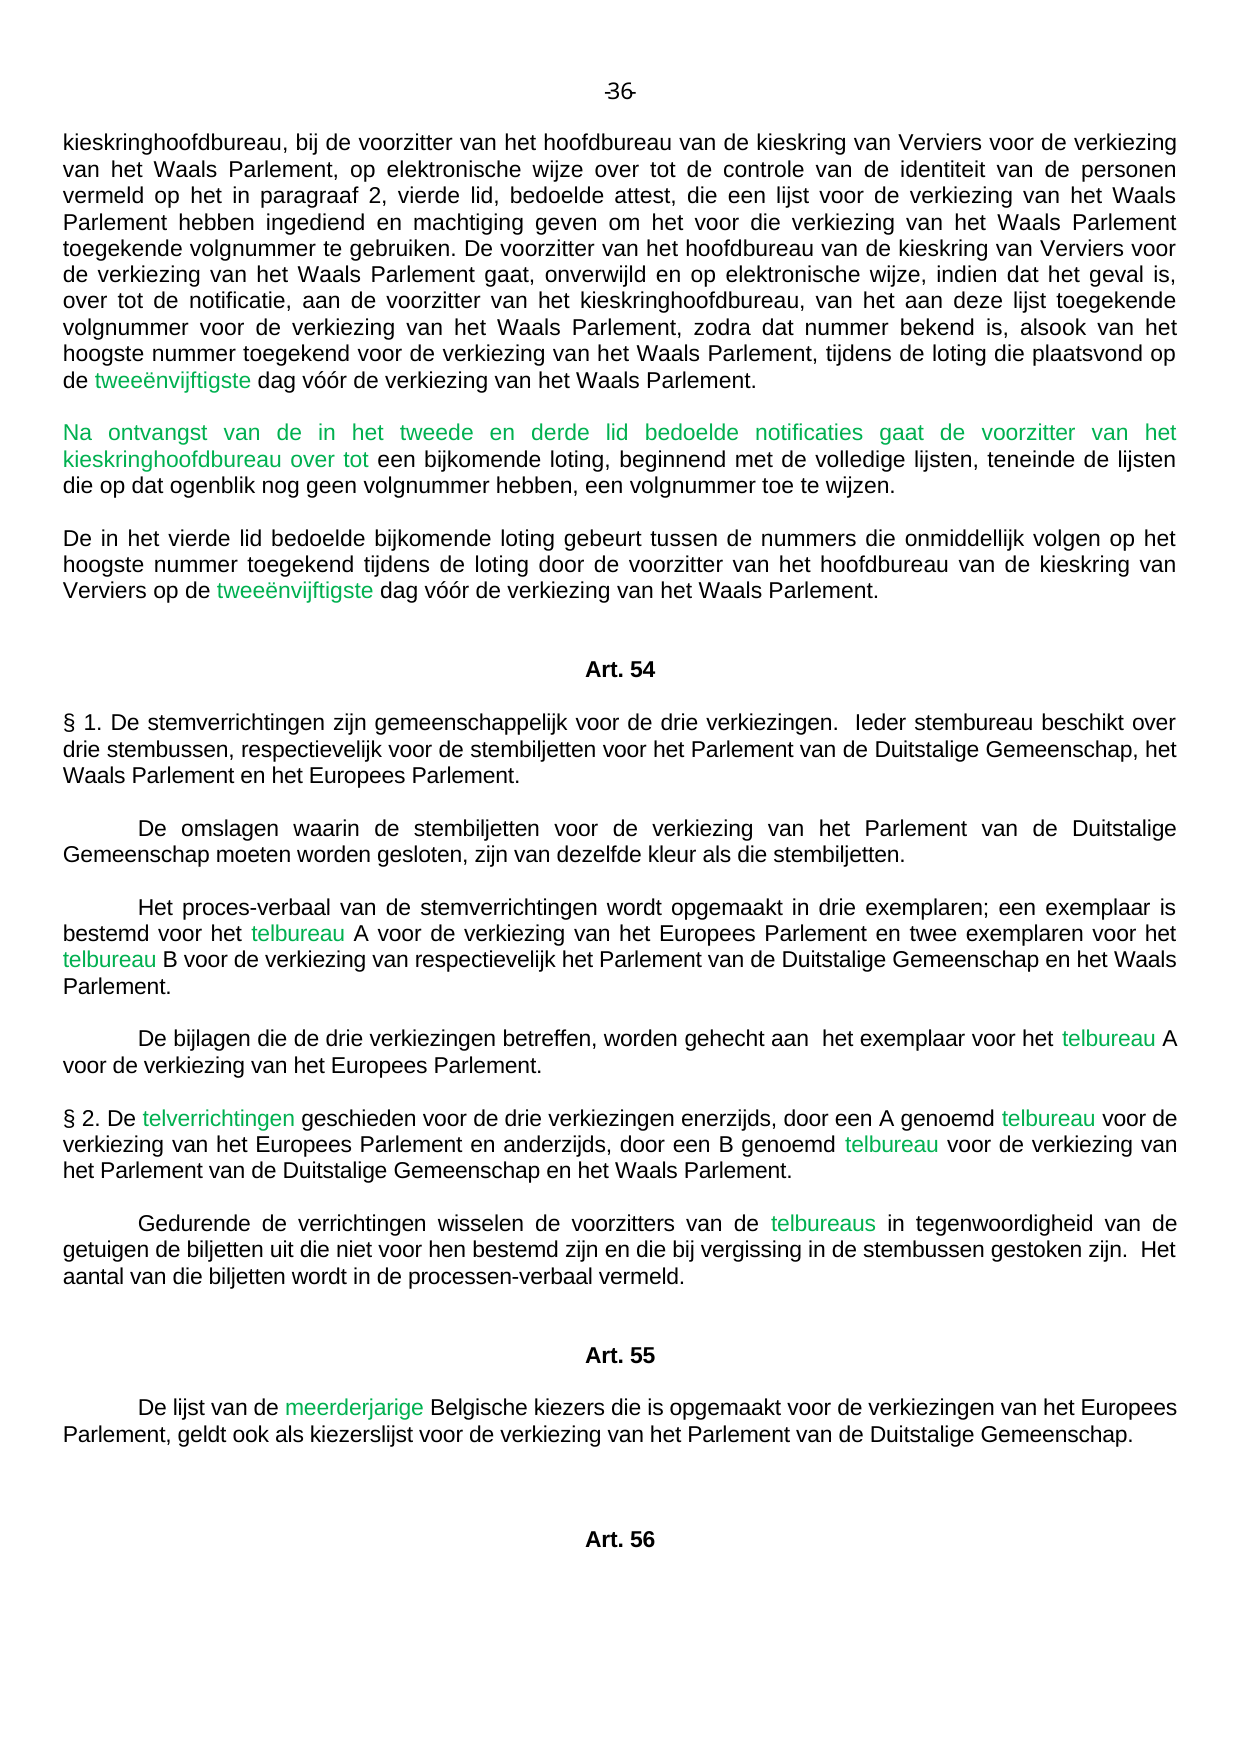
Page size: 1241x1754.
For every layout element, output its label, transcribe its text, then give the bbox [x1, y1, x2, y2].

text Art. 55 [63, 1342, 1178, 1368]
text § 1. De stemverrichtingen zijn gemeenschappelijk voor de drie verkiezingen. Ieder stembureau beschikt over drie stembussen, respectievelijk voor de stembiljetten voor het Parlement van de Duitstalige Gemeenschap, het Waals Parlement en het Europees Parlement. [63, 709, 1178, 788]
text De omslagen waarin de stembiljetten voor de verkiezing van het Parlement van de Duitstalige Gemeenschap moeten worden gesloten, zijn van dezelfde kleur als die stembiljetten. [63, 814, 1178, 867]
text Na ontvangst van de in het tweede en derde lid bedoelde notificaties gaat de voorzitter van het kieskringhoofdbureau over tot een bijkomende loting, beginnend met de volledige lijsten, teneinde de lijsten die op dat ogenblik nog geen volgnummer hebben, een volgnummer toe te wijzen. [63, 419, 1178, 498]
text Art. 54 [63, 656, 1178, 683]
text De in het vierde lid bedoelde bijkomende loting gebeurt tussen de nummers die onmiddellijk volgen op het hoogste nummer toegekend tijdens de loting door de voorzitter van het hoofdbureau van de kieskring van Verviers op de tweeënvijftigste dag vóór de verkiezing van het Waals Parlement. [63, 525, 1178, 604]
text § 2. De telverrichtingen geschieden voor de drie verkiezingen enerzijds, door een A genoemd telbureau voor de verkiezing van het Europees Parlement en anderzijds, door een B genoemd telbureau voor de verkiezing van het Parlement van de Duitstalige Gemeenschap en het Waals Parlement. [63, 1104, 1178, 1183]
text Art. 56 [63, 1526, 1178, 1552]
text Gedurende de verrichtingen wisselen de voorzitters van de telbureaus in tegenwoordigheid van de getuigen de biljetten uit die niet voor hen bestemd zijn en die bij vergissing in de stembussen gestoken zijn. Het aantal van die biljetten wordt in de processen-verbaal vermeld. [63, 1210, 1178, 1289]
text De bijlagen die de drie verkiezingen betreffen, worden gehecht aan het exemplaar voor het telbureau A voor de verkiezing van het Europees Parlement. [63, 1025, 1178, 1078]
text De lijst van de meerderjarige Belgische kiezers die is opgemaakt voor de verkiezingen van het Europees Parlement, geldt ook als kiezerslijst voor de verkiezing van het Parlement van de Duitstalige Gemeenschap. [63, 1394, 1178, 1447]
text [63, 129, 1178, 393]
text Het proces-verbaal van de stemverrichtingen wordt opgemaakt in drie exemplaren; een exemplaar is bestemd voor het telbureau A voor de verkiezing van het Europees Parlement en twee exemplaren voor het telbureau B voor de verkiezing van respectievelijk het Parlement van de Duitstalige Gemeenschap en het Waals Parlement. [63, 894, 1178, 999]
